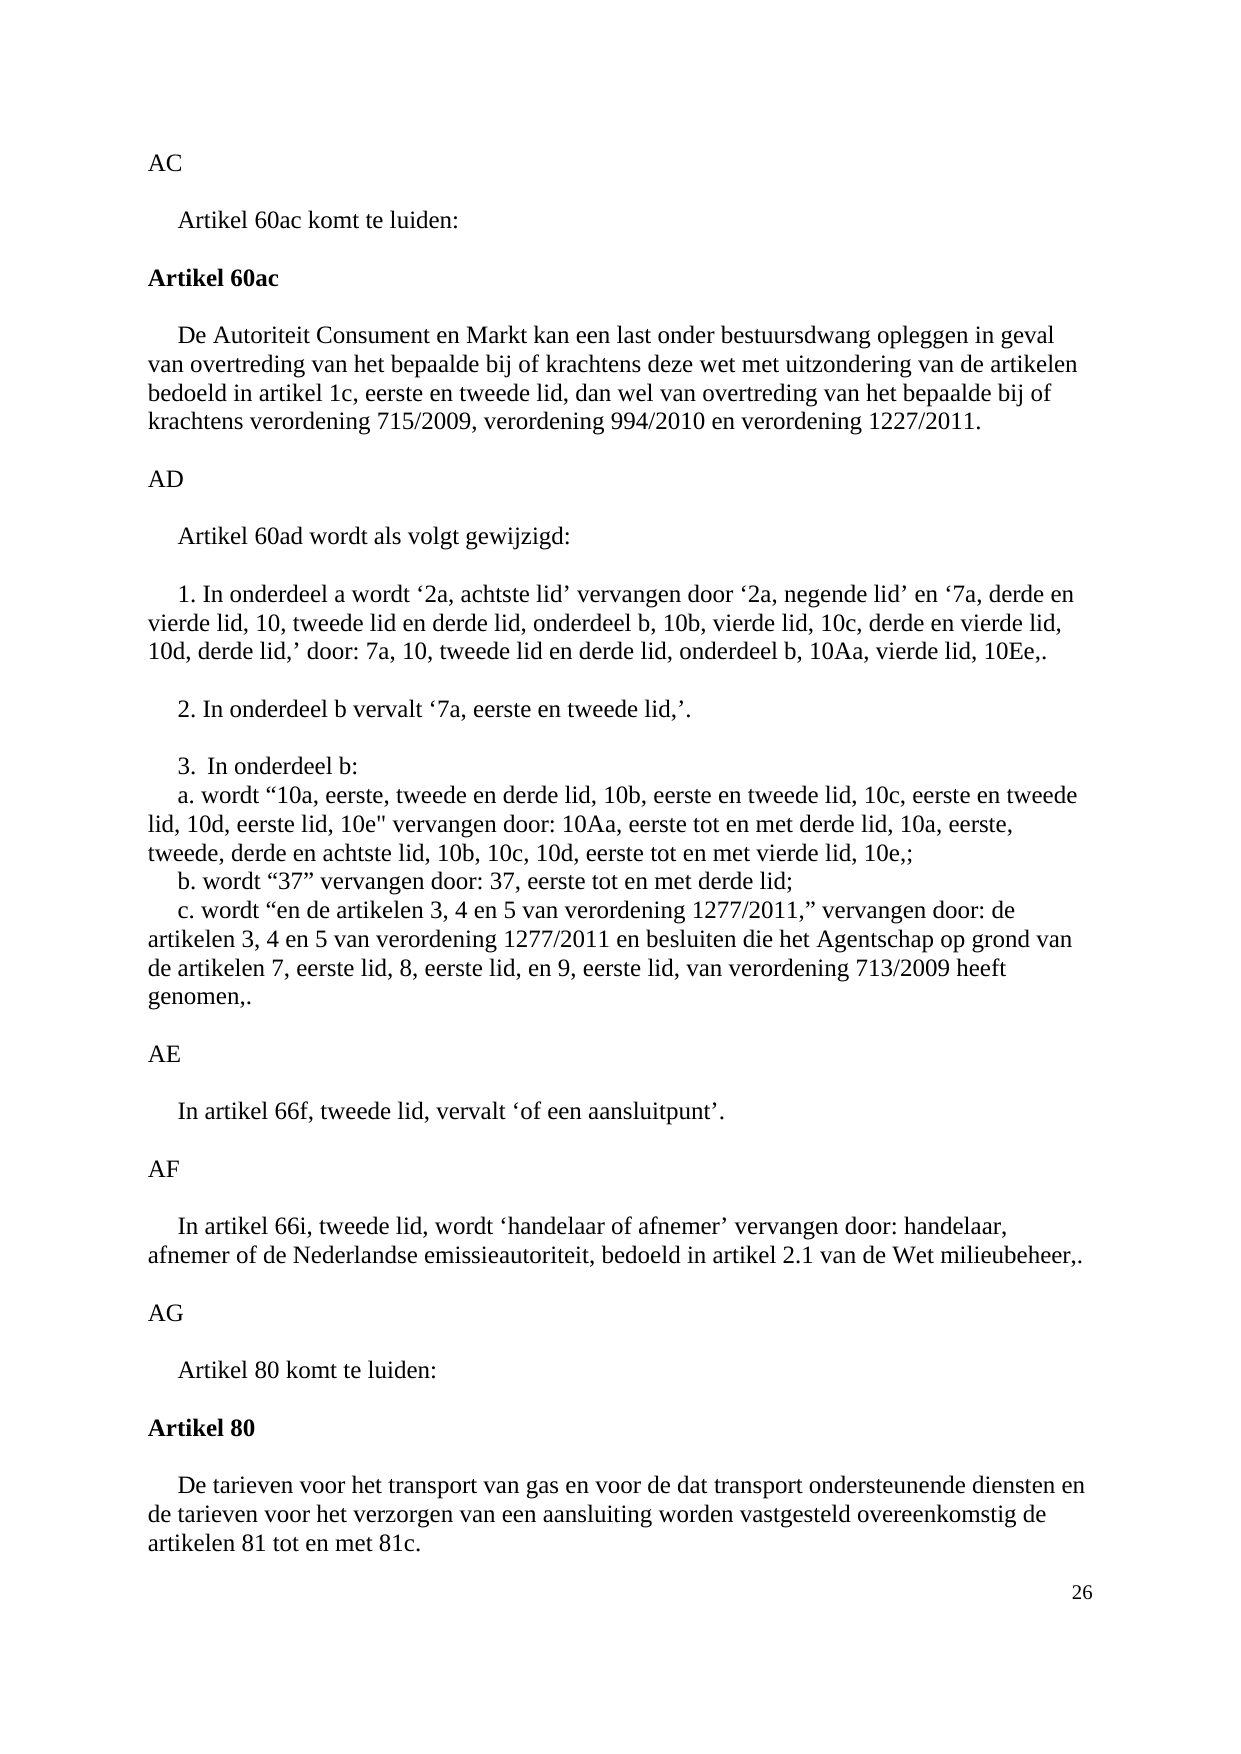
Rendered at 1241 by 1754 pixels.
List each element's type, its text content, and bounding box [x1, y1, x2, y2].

text 1. In onderdeel a wordt ‘2a, achtste lid’ vervangen door ‘2a, negende lid’ en ‘7a, derde en vierde lid, 10, tweede lid en derde lid, onderdeel b, 10b, vierde lid, 10c, derde en vierde lid, 10d, derde lid,’ door: 7a, 10, tweede lid en derde lid, onderdeel b, 10Aa, vierde lid, 10Ee,. [148, 579, 1092, 665]
text In artikel 66f, tweede lid, vervalt ‘of een aansluitpunt’. [148, 1096, 1092, 1125]
text b. wordt “37” vervangen door: 37, eerste tot en met derde lid; [148, 866, 1092, 895]
text De Autoriteit Consument en Markt kan een last onder bestuursdwang opleggen in geval van overtreding van het bepaalde bij of krachtens deze wet met uitzondering van de artikelen bedoeld in artikel 1c, eerste en tweede lid, dan wel van overtreding van het bepaalde bij of krachtens verordening 715/2009, verordening 994/2010 en verordening 1227/2011. [148, 320, 1092, 435]
text AC [148, 148, 1092, 176]
text 3. In onderdeel b: [148, 751, 1092, 780]
text AG [148, 1298, 1092, 1326]
text AD [148, 464, 1092, 493]
text AE [148, 1039, 1092, 1068]
text 2. In onderdeel b vervalt ‘7a, eerste en tweede lid,’. [148, 694, 1092, 723]
text AF [148, 1154, 1092, 1183]
text In artikel 66i, tweede lid, wordt ‘handelaar of afnemer’ vervangen door: handelaar, afnemer of de Nederlandse emissieautoriteit, bedoeld in artikel 2.1 van de Wet milieubeheer,. [148, 1211, 1092, 1269]
text Artikel 80 komt te luiden: [148, 1355, 1092, 1384]
text Artikel 80 [148, 1413, 1092, 1441]
text Artikel 60ac komt te luiden: [148, 205, 1092, 234]
text Artikel 60ac [148, 263, 1092, 291]
text a. wordt “10a, eerste, tweede en derde lid, 10b, eerste en tweede lid, 10c, eerste en tweede lid, 10d, eerste lid, 10e" vervangen door: 10Aa, eerste tot en met derde lid, 10a, eerste, tweede, derde en achtste lid, 10b, 10c, 10d, eerste tot en met vierde lid, 10e,; [148, 780, 1092, 866]
text c. wordt “en de artikelen 3, 4 en 5 van verordening 1277/2011,” vervangen door: de artikelen 3, 4 en 5 van verordening 1277/2011 en besluiten die het Agentschap op grond van de artikelen 7, eerste lid, 8, eerste lid, en 9, eerste lid, van verordening 713/2009 heeft genomen,. [148, 895, 1092, 1010]
text Artikel 60ad wordt als volgt gewijzigd: [148, 521, 1092, 550]
text De tarieven voor het transport van gas en voor de dat transport ondersteunende diensten en de tarieven voor het verzorgen van een aansluiting worden vastgesteld overeenkomstig de artikelen 81 tot en met 81c. [148, 1470, 1092, 1556]
